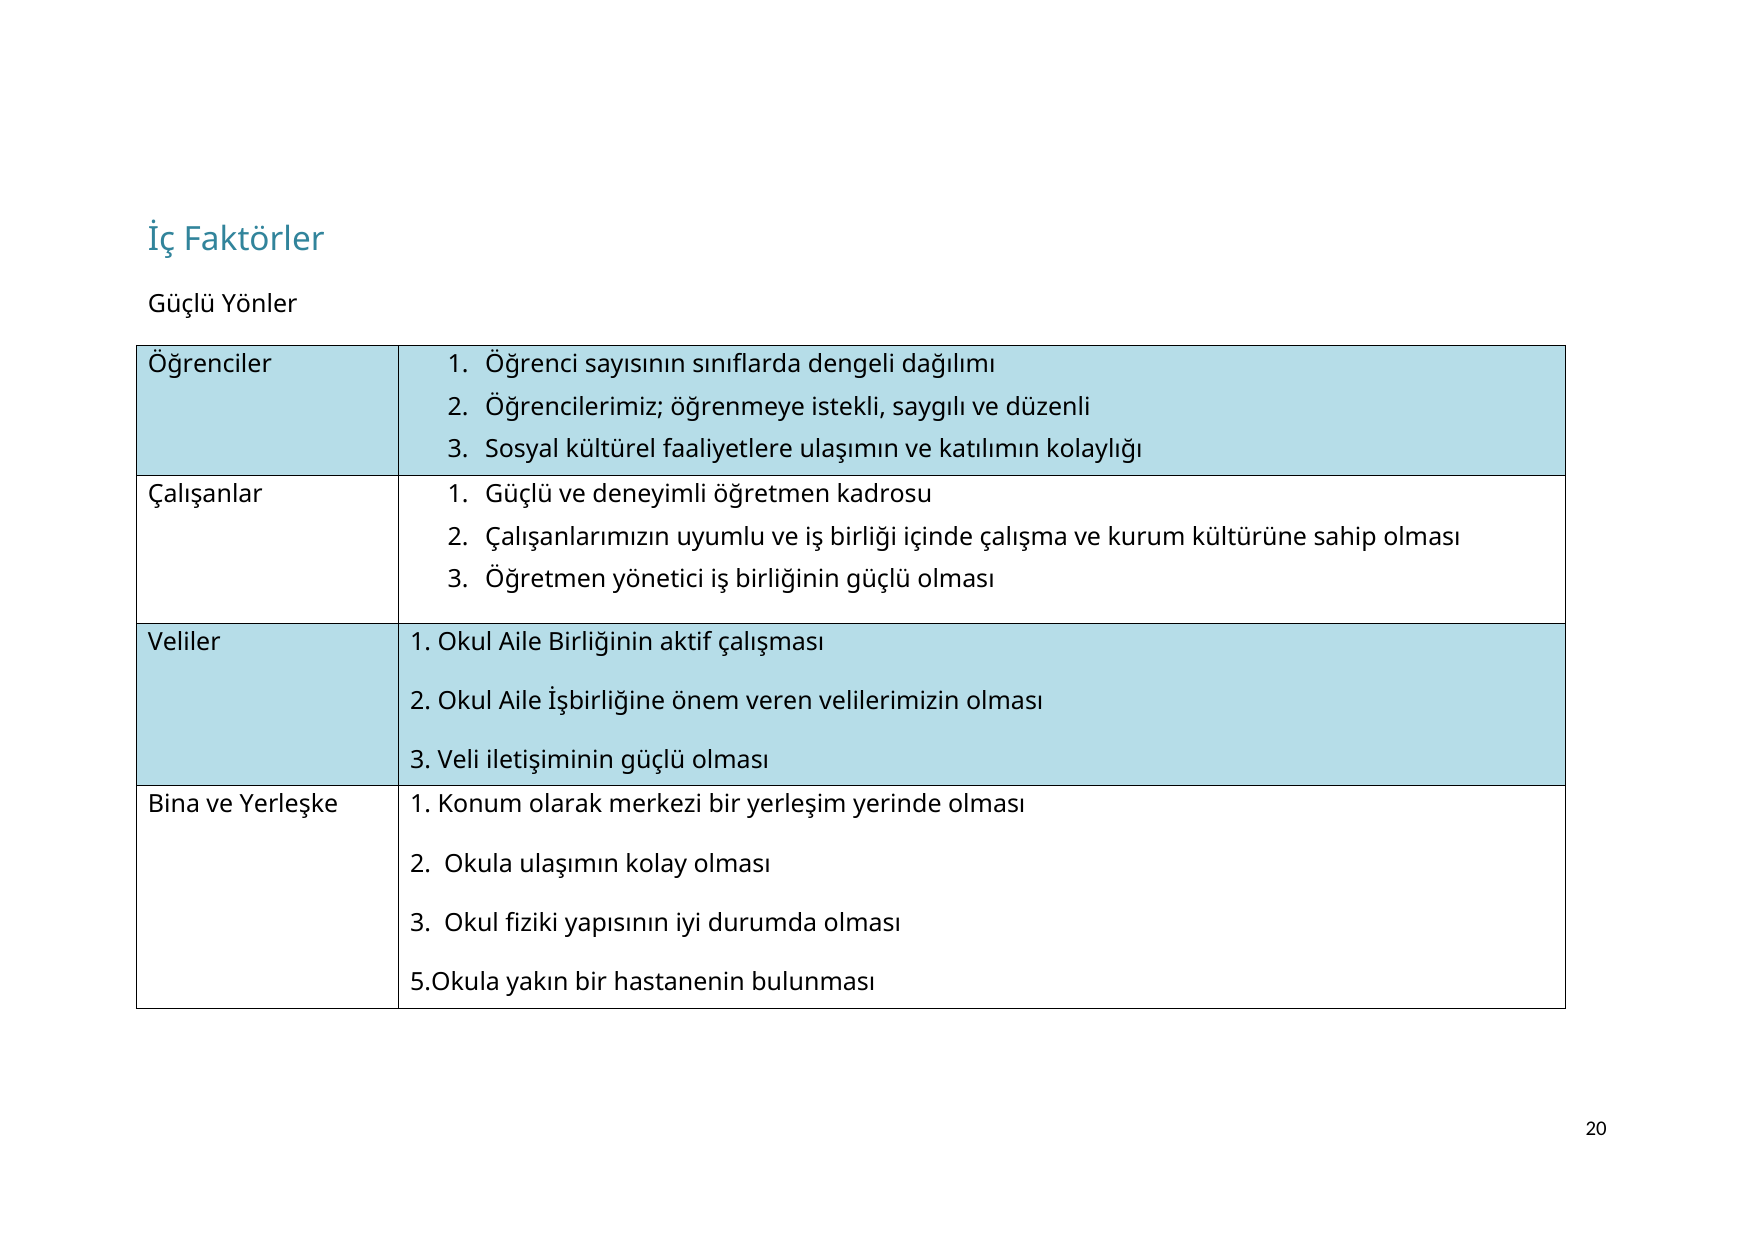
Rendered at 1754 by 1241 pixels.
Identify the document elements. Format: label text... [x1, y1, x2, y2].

table_cell Bina ve Yerleşke [137, 786, 398, 1008]
text Güçlü Yönler [148, 286, 1606, 319]
table_cell 1. Konum olarak merkezi bir yerleşim yerinde olması 2. Okula ulaşımın kolay olması 3. Okul fiziki yapısının iyi durumda olması 5.Okula yakın bir hastanenin bulunması [399, 786, 1565, 1008]
table_header Öğrenciler [137, 346, 398, 475]
table_cell Güçlü ve deneyimli öğretmen kadrosu Çalışanlarımızın uyumlu ve iş birliği içinde çalışma ve kurum kültürüne sahip olması Öğretmen yönetici iş birliğinin güçlü olması [399, 476, 1565, 622]
table_cell Çalışanlar [137, 476, 398, 622]
table_header Öğrenci sayısının sınıflarda dengeli dağılımı Öğrencilerimiz; öğrenmeye istekli, saygılı ve düzenli Sosyal kültürel faaliyetlere ulaşımın ve katılımın kolaylığı [399, 346, 1565, 475]
subtitle İç Faktörler [148, 215, 1606, 261]
table_cell 1. Okul Aile Birliğinin aktif çalışması 2. Okul Aile İşbirliğine önem veren velilerimizin olması 3. Veli iletişiminin güçlü olması [399, 624, 1565, 785]
table_cell Veliler [137, 624, 398, 785]
